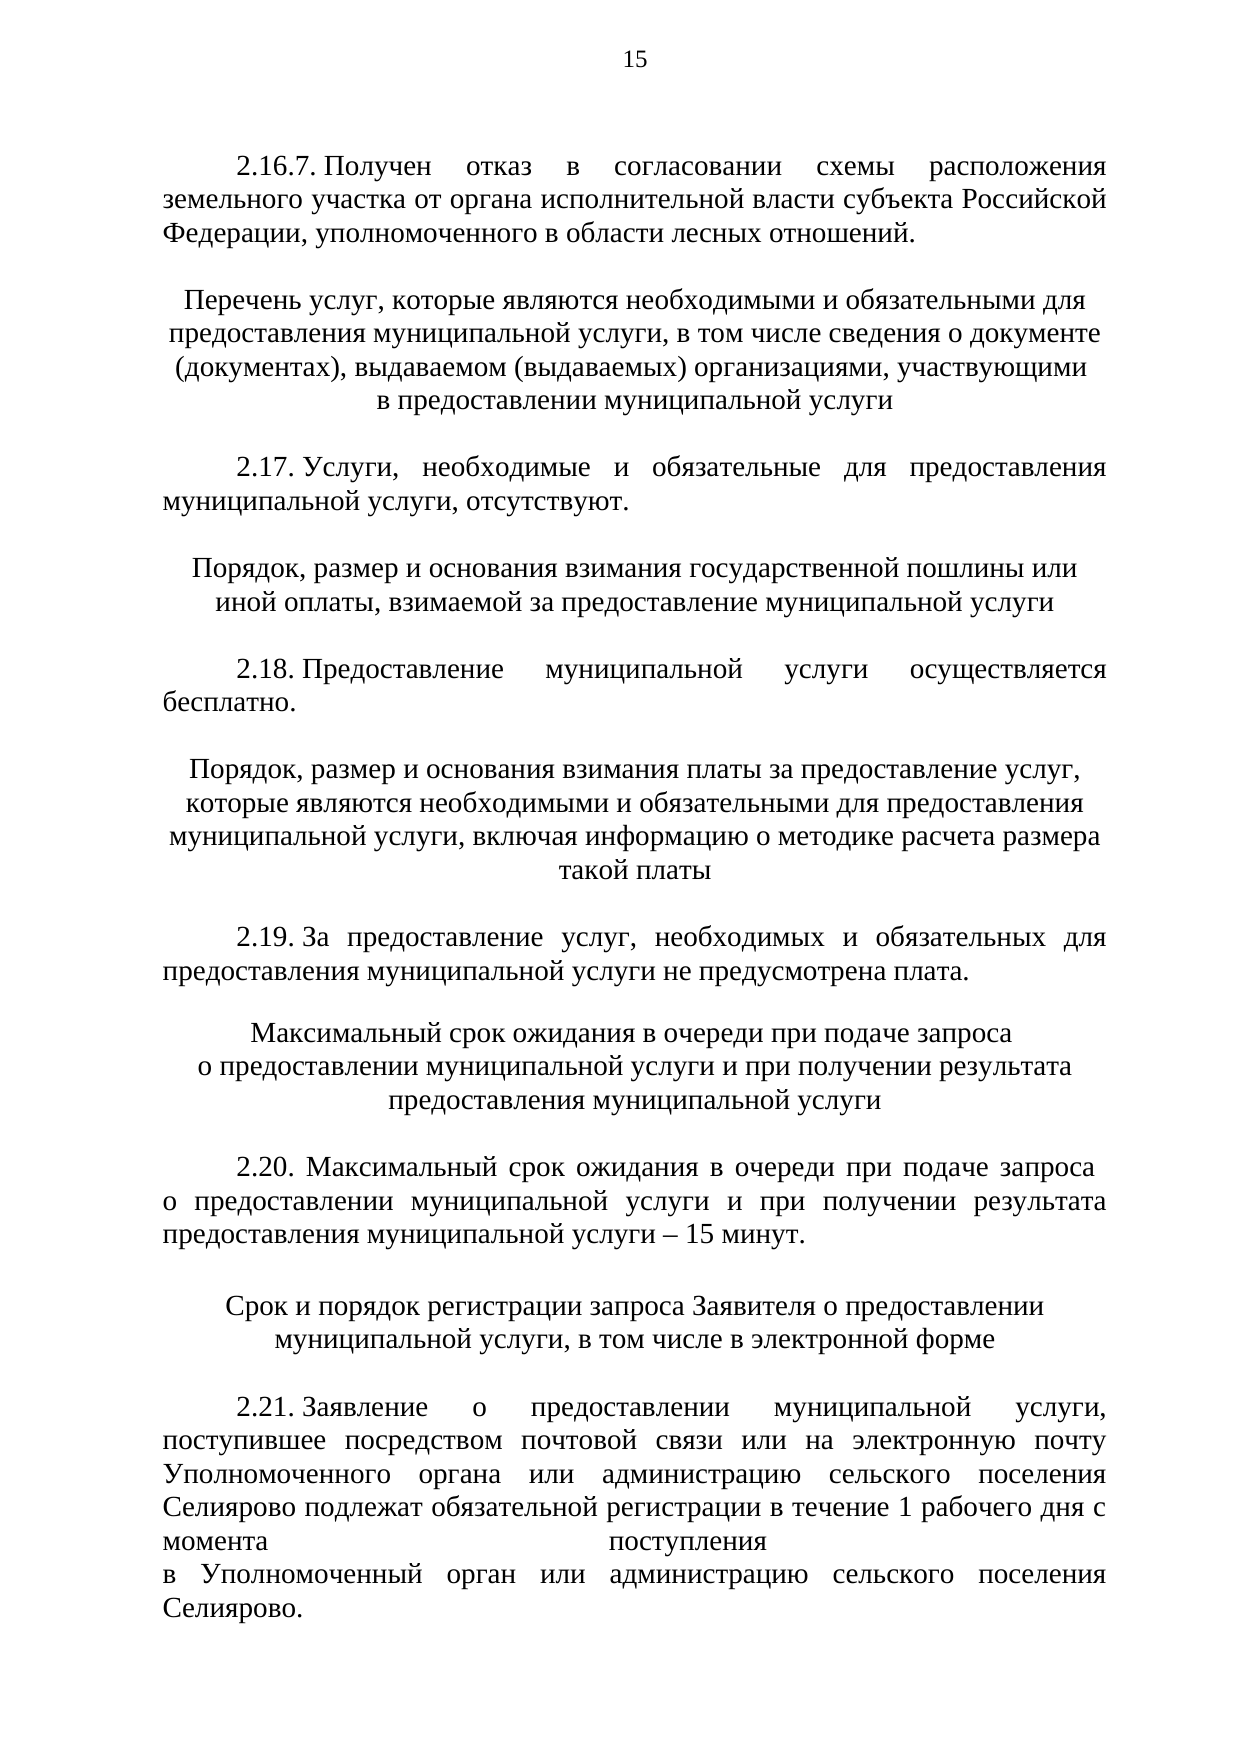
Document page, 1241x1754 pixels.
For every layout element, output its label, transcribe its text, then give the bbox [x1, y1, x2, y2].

list Максимальный срок ожидания в очереди при подаче запроса о предоставлении муниципальной услуги и при получении результата предоставления муниципальной услуги [162, 1015, 1107, 1116]
text 2.18. Предоставление муниципальной услуги осуществляется бесплатно. [162, 651, 1107, 718]
text 2.21. Заявление о предоставлении муниципальной услуги, поступившее посредством почтовой связи или на электронную почту Уполномоченного органа или администрацию сельского поселения Селиярово подлежат обязательной регистрации в течение 1 рабочего дня с момента поступления в Уполномоченный орган или администрацию сельского поселения Селиярово. [162, 1389, 1107, 1623]
text 2.16.7. Получен отказ в согласовании схемы расположения земельного участка от органа исполнительной власти субъекта Российской Федерации, уполномоченного в области лесных отношений. [162, 148, 1107, 248]
list Срок и порядок регистрации запроса Заявителя о предоставлении муниципальной услуги, в том числе в электронной форме [162, 1288, 1107, 1355]
text 2.19. За предоставление услуг, необходимых и обязательных для предоставления муниципальной услуги не предусмотрена плата. [162, 919, 1107, 986]
list Порядок, размер и основания взимания государственной пошлины или иной оплаты, взимаемой за предоставление муниципальной услуги [162, 550, 1107, 617]
text 2.17. Услуги, необходимые и обязательные для предоставления муниципальной услуги, отсутствуют. [162, 449, 1107, 517]
list Перечень услуг, которые являются необходимыми и обязательными для предоставления муниципальной услуги, в том числе сведения о документе (документах), выдаваемом (выдаваемых) организациями, участвующими в предоставлении муниципальной услуги [162, 282, 1107, 416]
text 2.20. Максимальный срок ожидания в очереди при подаче запроса о предоставлении муниципальной услуги и при получении результата предоставления муниципальной услуги – 15 минут. [162, 1149, 1107, 1250]
list Порядок, размер и основания взимания платы за предоставление услуг, которые являются необходимыми и обязательными для предоставления муниципальной услуги, включая информацию о методике расчета размера такой платы [162, 751, 1107, 886]
